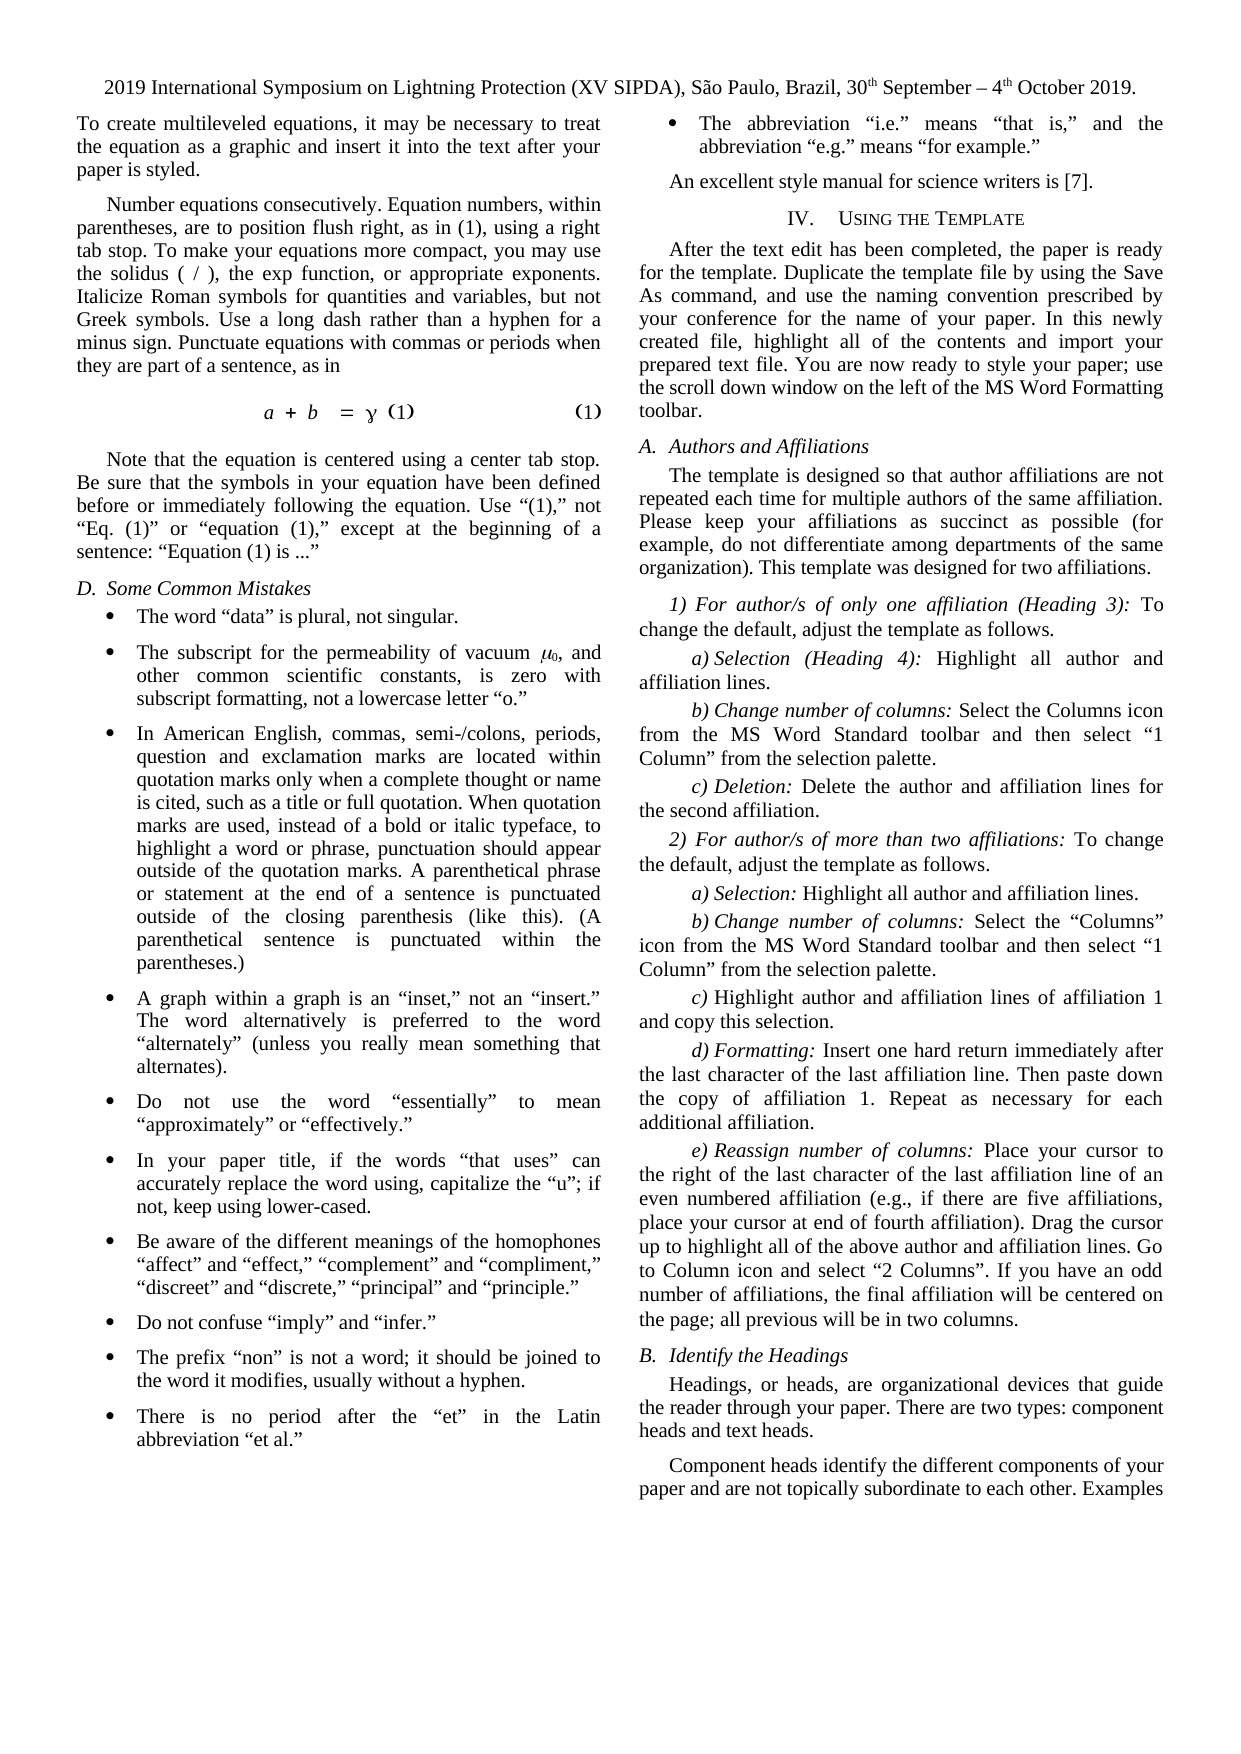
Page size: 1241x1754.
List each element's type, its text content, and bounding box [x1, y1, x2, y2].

list The subscript for the permeability of vacuum 0, and other common scientific constants, is zero with subscript formatting, not a lowercase letter “o.” [106, 641, 601, 710]
subtitle Change number of columns: Select the Columns icon from the MS Word Standard toolbar and then select “1 Column” from the selection palette. [639, 698, 1164, 770]
subtitle Deletion: Delete the author and affiliation lines for the second affiliation. [639, 774, 1164, 822]
subtitle Identify the Headings [639, 1343, 1164, 1367]
list A graph within a graph is an “inset,” not an “insert.” The word alternatively is preferred to the word “alternately” (unless you really mean something that alternates). [106, 987, 601, 1078]
text An excellent style manual for science writers is [7]. [639, 171, 1164, 193]
list Do not use the word “essentially” to mean “approximately” or “effectively.” [106, 1091, 601, 1136]
subtitle For author/s of only one affiliation (Heading 3): To change the default, adjust the template as follows. [639, 591, 1164, 641]
list There is no period after the “et” in the Latin abbreviation “et al.” [106, 1405, 601, 1451]
subtitle Authors and Affiliations [639, 434, 1164, 458]
subtitle For author/s of more than two affiliations: To change the default, adjust the template as follows. [639, 827, 1164, 877]
list Do not confuse “imply” and “infer.” [106, 1311, 601, 1334]
list The prefix “non” is not a word; it should be joined to the word it modifies, usually without a hyphen. [106, 1347, 601, 1392]
subtitle Formatting: Insert one hard return immediately after the last character of the last affiliation line. Then paste down the copy of affiliation 1. Repeat as necessary for each additional affiliation. [639, 1038, 1164, 1134]
text Headings, or heads, are organizational devices that guide the reader through your paper. There are two types: component heads and text heads. [639, 1373, 1164, 1442]
list In American English, commas, semi-/colons, periods, question and exclamation marks are located within quotation marks only when a complete thought or name is cited, such as a title or full quotation. When quotation marks are used, instead of a bold or italic typeface, to highlight a word or phrase, punctuation should appear outside of the quotation marks. A parenthetical phrase or statement at the end of a sentence is punctuated outside of the closing parenthesis (like this). (A parenthetical sentence is punctuated within the parentheses.) [106, 722, 601, 974]
text Number equations consecutively. Equation numbers, within parentheses, are to position flush right, as in (1), using a right tab stop. To make your equations more compact, you may use the solidus ( / ), the exp function, or appropriate exponents. Italicize Roman symbols for quantities and variables, but not Greek symbols. Use a long dash rather than a hyphen for a minus sign. Punctuate equations with commas or periods when they are part of a sentence, as in [76, 194, 601, 377]
list The abbreviation “i.e.” means “that is,” and the abbreviation “e.g.” means “for example.” [669, 112, 1164, 158]
subtitle Selection (Heading 4): Highlight all author and affiliation lines. [639, 646, 1164, 694]
text ab  [76, 402, 601, 423]
subtitle Using the Template [639, 206, 1164, 230]
list In your paper title, if the words “that uses” can accurately replace the word using, capitalize the “u”; if not, keep using lower-cased. [106, 1149, 601, 1218]
subtitle Selection: Highlight all author and affiliation lines. [639, 881, 1164, 905]
text The template is designed so that author affiliations are not repeated each time for multiple authors of the same affiliation. Please keep your affiliations as succinct as possible (for example, do not differentiate among departments of the same organization). This template was designed for two affiliations. [639, 464, 1164, 579]
subtitle Highlight author and affiliation lines of affiliation 1 and copy this selection. [639, 985, 1164, 1033]
subtitle Change number of columns: Select the “Columns” icon from the MS Word Standard toolbar and then select “1 Column” from the selection palette. [639, 909, 1164, 981]
list The word “data” is plural, not singular. [106, 606, 601, 628]
list Be aware of the different meanings of the homophones “affect” and “effect,” “complement” and “compliment,” “discreet” and “discrete,” “principal” and “principle.” [106, 1230, 601, 1299]
text After the text edit has been completed, the paper is ready for the template. Duplicate the template file by using the Save As command, and use the naming convention prescribed by your conference for the name of your paper. In this newly created file, highlight all of the contents and import your prepared text file. You are now ready to style your paper; use the scroll down window on the left of the MS Word Formatting toolbar. [639, 238, 1164, 422]
subtitle Reassign number of columns: Place your cursor to the right of the last character of the last affiliation line of an even numbered affiliation (e.g., if there are five affiliations, place your cursor at end of fourth affiliation). Drag the cursor up to highlight all of the above author and affiliation lines. Go to Column icon and select “2 Columns”. If you have an odd number of affiliations, the final affiliation will be centered on the page; all previous will be in two columns. [639, 1138, 1164, 1331]
text Note that the equation is centered using a center tab stop. Be sure that the symbols in your equation have been defined before or immediately following the equation. Use “(1),” not “Eq. (1)” or “equation (1),” except at the beginning of a sentence: “Equation (1) is ...” [76, 448, 601, 563]
subtitle Some Common Mistakes [76, 575, 601, 599]
